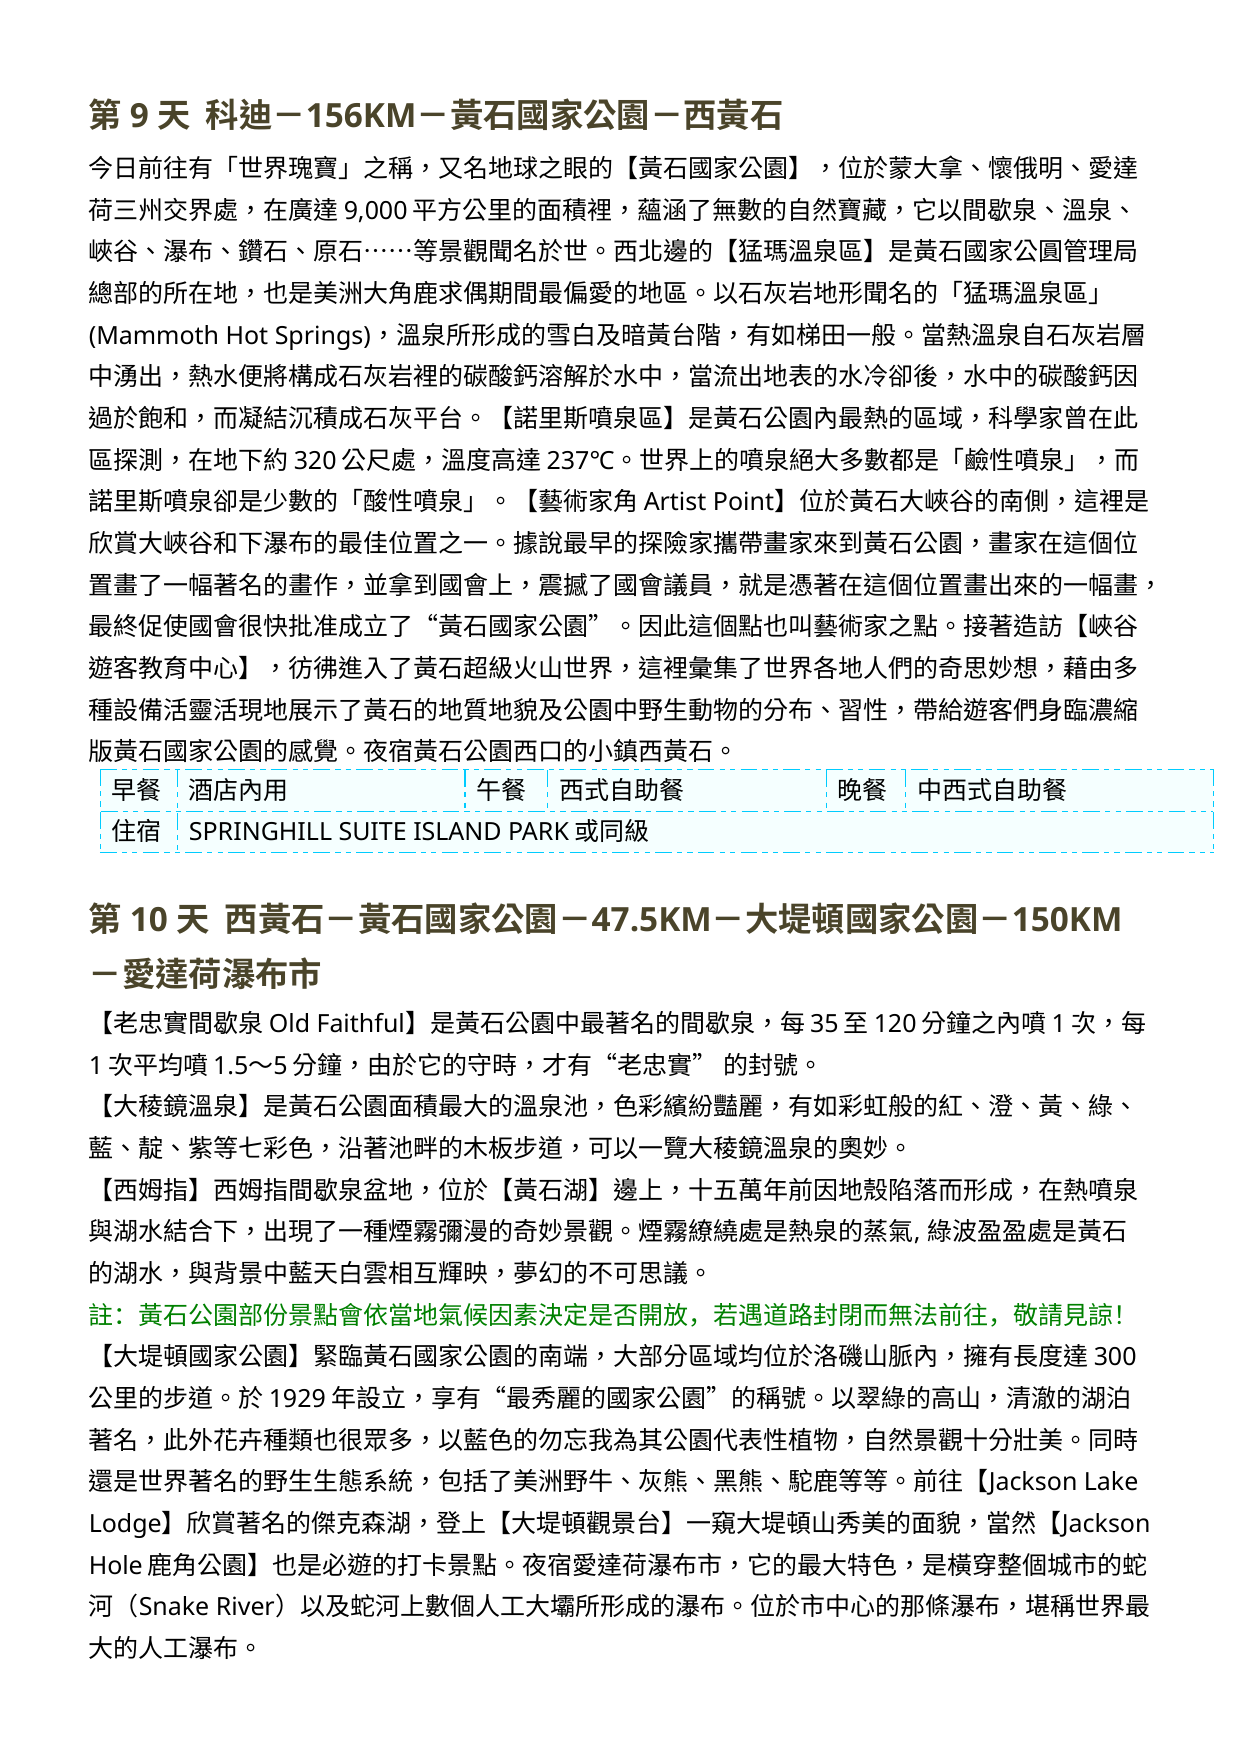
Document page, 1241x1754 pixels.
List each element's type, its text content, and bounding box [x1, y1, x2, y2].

text 【老忠實間歇泉Old Faithful】是黃石公園中最著名的間歇泉，每35至120分鐘之內噴1次，每1次平均噴1.5～5分鐘，由於它的守時，才有“老忠實” 的封號。 [88, 1003, 1152, 1081]
text 註：黃石公園部份景點會依當地氣候因素決定是否開放，若遇道路封閉而無法前往，敬請見諒！ [88, 1295, 1152, 1331]
table_header 西式自助餐 [548, 769, 826, 811]
table_header 酒店內用 [178, 769, 465, 811]
text 第 10 天 西黃石－黃石國家公園－47.5KM－大堤頓國家公園－150KM－愛達荷瀑布市 [88, 892, 1152, 996]
text 第 9 天 科迪－156KM－黃石國家公園－西黃石 [88, 88, 1152, 137]
table_header 中西式自助餐 [906, 769, 1213, 811]
text 【西姆指】西姆指間歇泉盆地，位於【黃石湖】邊上，十五萬年前因地殼陷落而形成，在熱噴泉與湖水結合下，出現了一種煙霧彌漫的奇妙景觀。煙霧繚繞處是熱泉的蒸氣, 綠波盈盈處是黃石的湖水，與背景中藍天白雲相互輝映，夢幻的不可思議。 [88, 1170, 1152, 1290]
text 【大稜鏡溫泉】是黃石公園面積最大的溫泉池，色彩繽紛豔麗，有如彩虹般的紅、澄、黃、綠、藍、靛、紫等七彩色，沿著池畔的木板步道，可以一覽大稜鏡溫泉的奧妙。 [88, 1087, 1152, 1165]
table_cell 住宿 [100, 811, 177, 852]
table_header 午餐 [465, 769, 548, 811]
table_header 晚餐 [826, 769, 906, 811]
text 【大堤頓國家公園】緊臨黃石國家公園的南端，大部分區域均位於洛磯山脈內，擁有長度達300公里的步道。於1929年設立，享有“最秀麗的國家公園”的稱號。以翠綠的高山，清澈的湖泊著名，此外花卉種類也很眾多，以藍色的勿忘我為其公園代表性植物，自然景觀十分壯美。同時還是世界著名的野生生態系統，包括了美洲野牛、灰熊、黑熊、駝鹿等等。前往【Jackson Lake Lodge】欣賞著名的傑克森湖，登上【大堤頓觀景台】一窺大堤頓山秀美的面貌，當然【Jackson Hole鹿角公園】也是必遊的打卡景點。夜宿愛達荷瀑布市，它的最大特色，是橫穿整個城市的蛇河（Snake River）以及蛇河上數個人工大壩所形成的瀑布。位於市中心的那條瀑布，堪稱世界最大的人工瀑布。 [88, 1337, 1152, 1665]
text 今日前往有「世界瑰寶」之稱，又名地球之眼的【黃石國家公園】，位於蒙大拿、懷俄明、愛達荷三州交界處，在廣達9,000平方公里的面積裡，蘊涵了無數的自然寶藏，它以間歇泉、溫泉、峽谷、瀑布、鑽石、原石……等景觀聞名於世。西北邊的【猛瑪溫泉區】是黃石國家公圓管理局總部的所在地，也是美洲大角鹿求偶期間最偏愛的地區。以石灰岩地形聞名的「猛瑪溫泉區」(Mammoth Hot Springs)，溫泉所形成的雪白及暗黃台階，有如梯田一般。當熱溫泉自石灰岩層中湧出，熱水便將構成石灰岩裡的碳酸鈣溶解於水中，當流出地表的水冷卻後，水中的碳酸鈣因過於飽和，而凝結沉積成石灰平台。【諾里斯噴泉區】是黃石公園內最熱的區域，科學家曾在此區探測，在地下約320公尺處，溫度高達237℃。世界上的噴泉絕大多數都是「鹼性噴泉」，而諾里斯噴泉卻是少數的「酸性噴泉」。【藝術家角Artist Point】位於黃石大峽谷的南側，這裡是欣賞大峽谷和下瀑布的最佳位置之一。據說最早的探險家攜帶畫家來到黃石公園，畫家在這個位置畫了一幅著名的畫作，並拿到國會上，震撼了國會議員，就是憑著在這個位置畫出來的一幅畫，最終促使國會很快批准成立了“黃石國家公園”。因此這個點也叫藝術家之點。接著造訪【峽谷遊客教育中心】，彷彿進入了黃石超級火山世界，這裡彙集了世界各地人們的奇思妙想，藉由多種設備活靈活現地展示了黃石的地質地貌及公園中野生動物的分布、習性，帶給遊客們身臨濃縮版黃石國家公園的感覺。夜宿黃石公園西口的小鎮西黃石。 [88, 144, 1152, 769]
table_cell SPRINGHILL SUITE ISLAND PARK或同級 [178, 811, 1213, 852]
table_header 早餐 [100, 769, 177, 811]
